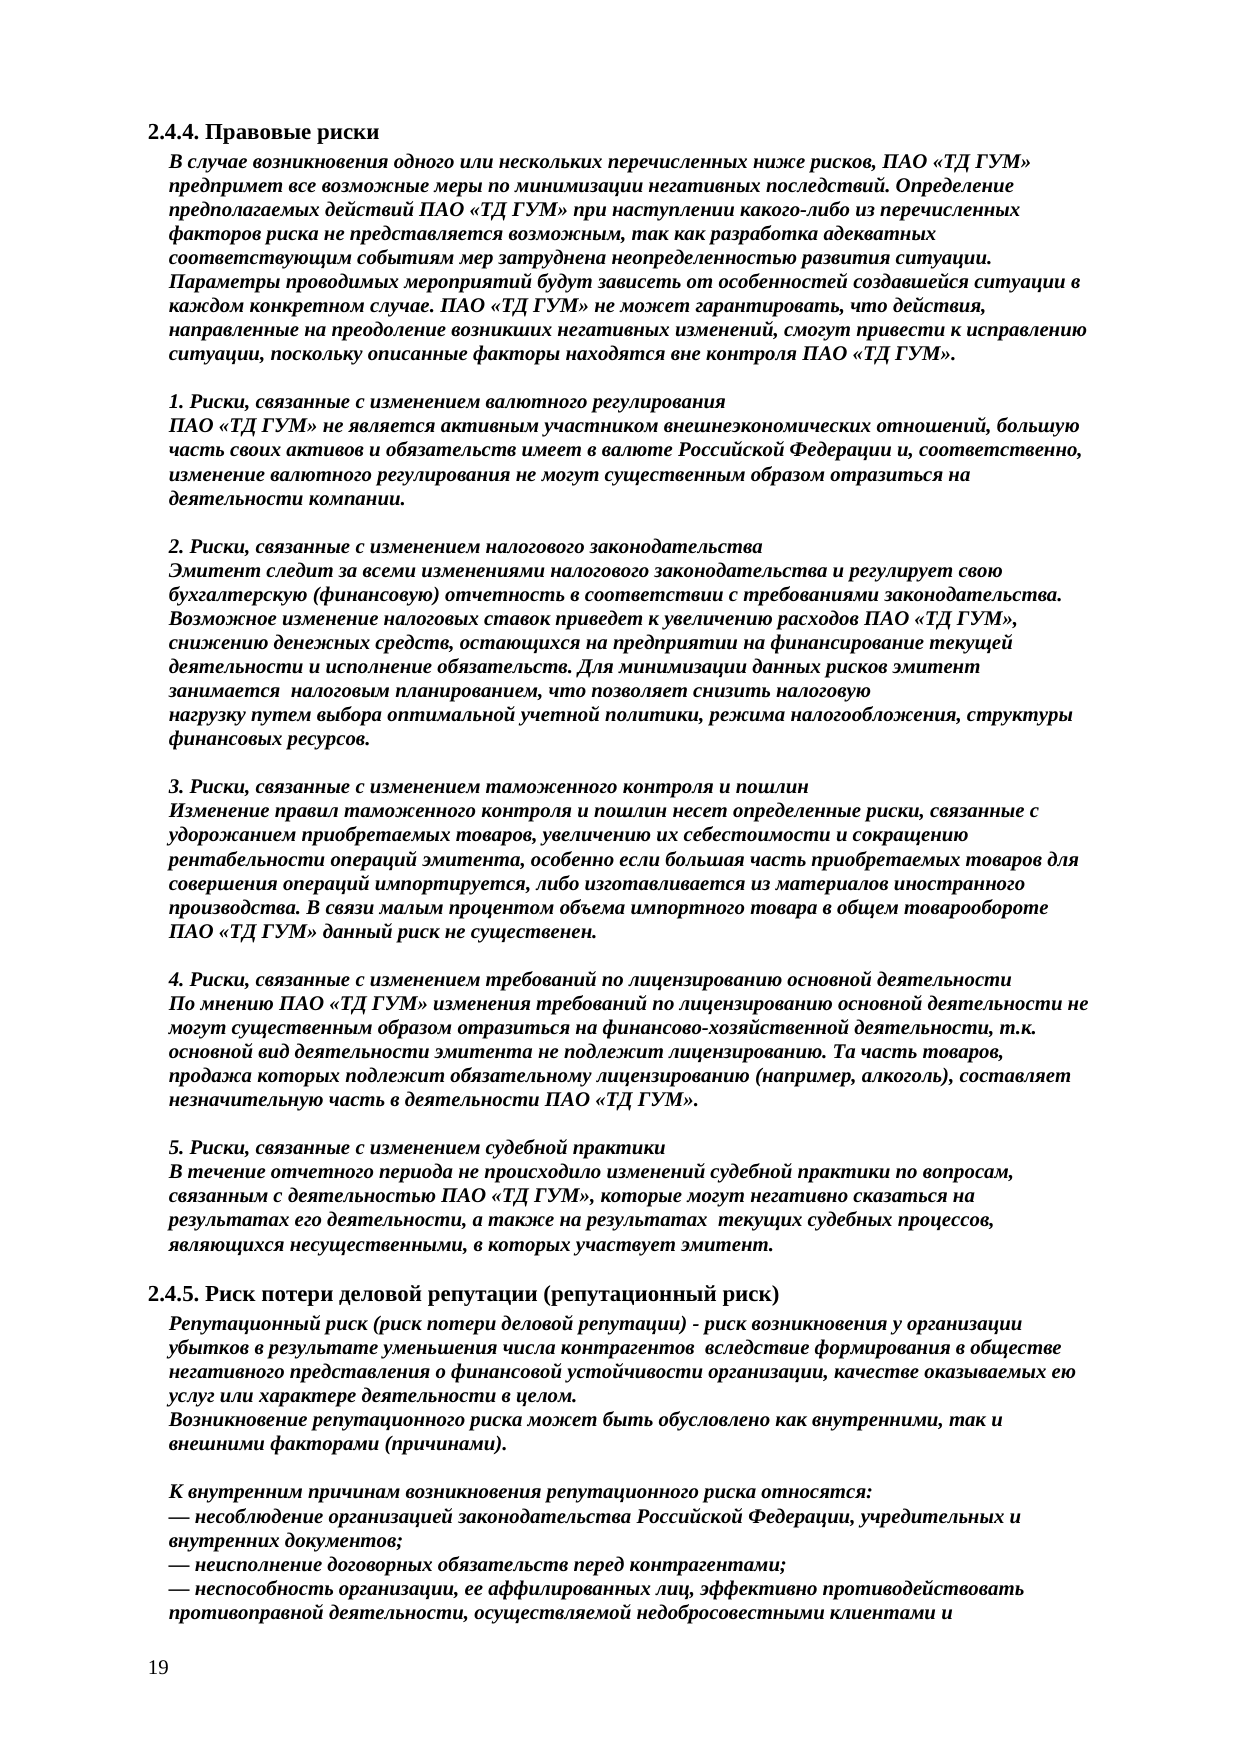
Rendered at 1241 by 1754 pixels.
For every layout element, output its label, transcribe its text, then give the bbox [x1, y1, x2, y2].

subtitle 2.4.5. Риск потери деловой репутации (репутационный риск) [148, 1281, 1092, 1307]
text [168, 1311, 1092, 1624]
subtitle 2.4.4. Правовые риски [148, 118, 1092, 144]
text В случае возникновения одного или нескольких перечисленных ниже рисков, ПАО «ТД ГУМ» предпримет все возможные меры по минимизации негативных последствий. Определение предполагаемых действий ПАО «ТД ГУМ» при наступлении какого-либо из перечисленных факторов риска не представляется возможным, так как разработка адекватных соответствующим событиям мер затруднена неопределенностью развития ситуации. Параметры проводимых мероприятий будут зависеть от особенностей создавшейся ситуации в каждом конкретном случае. ПАО «ТД ГУМ» не может гарантировать, что действия, направленные на преодоление возникших негативных изменений, смогут привести к исправлению ситуации, поскольку описанные факторы находятся вне контроля ПАО «ТД ГУМ». 1. Риски, связанные с изменением валютного регулирования ПАО «ТД ГУМ» не является активным участником внешнеэкономических отношений, большую часть своих активов и обязательств имеет в валюте Российской Федерации и, соответственно, изменение валютного регулирования не могут существенным образом отразиться на деятельности компании. 2. Риски, связанные с изменением налогового законодательства Эмитент следит за всеми изменениями налогового законодательства и регулирует свою бухгалтерскую (финансовую) отчетность в соответствии с требованиями законодательства. Возможное изменение налоговых ставок приведет к увеличению расходов ПАО «ТД ГУМ», снижению денежных средств, остающихся на предприятии на финансирование текущей деятельности и исполнение обязательств. Для минимизации данных рисков эмитент занимается налоговым планированием, что позволяет снизить налоговую нагрузку путем выбора оптимальной учетной политики, режима налогообложения, структуры финансовых ресурсов. 3. Риски, связанные с изменением таможенного контроля и пошлин Изменение правил таможенного контроля и пошлин несет определенные риски, связанные с удорожанием приобретаемых товаров, увеличению их себестоимости и сокращению рентабельности операций эмитента, особенно если большая часть приобретаемых товаров для совершения операций импортируется, либо изготавливается из материалов иностранного производства. В связи малым процентом объема импортного товара в общем товарообороте ПАО «ТД ГУМ» данный риск не существенен. 4. Риски, связанные с изменением требований по лицензированию основной деятельности По мнению ПАО «ТД ГУМ» изменения требований по лицензированию основной деятельности не могут существенным образом отразиться на финансово-хозяйственной деятельности, т.к. основной вид деятельности эмитента не подлежит лицензированию. Та часть товаров, продажа которых подлежит обязательному лицензированию (например, алкоголь), составляет незначительную часть в деятельности ПАО «ТД ГУМ». 5. Риски, связанные с изменением судебной практики В течение отчетного периода не происходило изменений судебной практики по вопросам, связанным с деятельностью ПАО «ТД ГУМ», которые могут негативно сказаться на результатах его деятельности, а также на результатах текущих судебных процессов, являющихся несущественными, в которых участвует эмитент. [168, 149, 1092, 1256]
